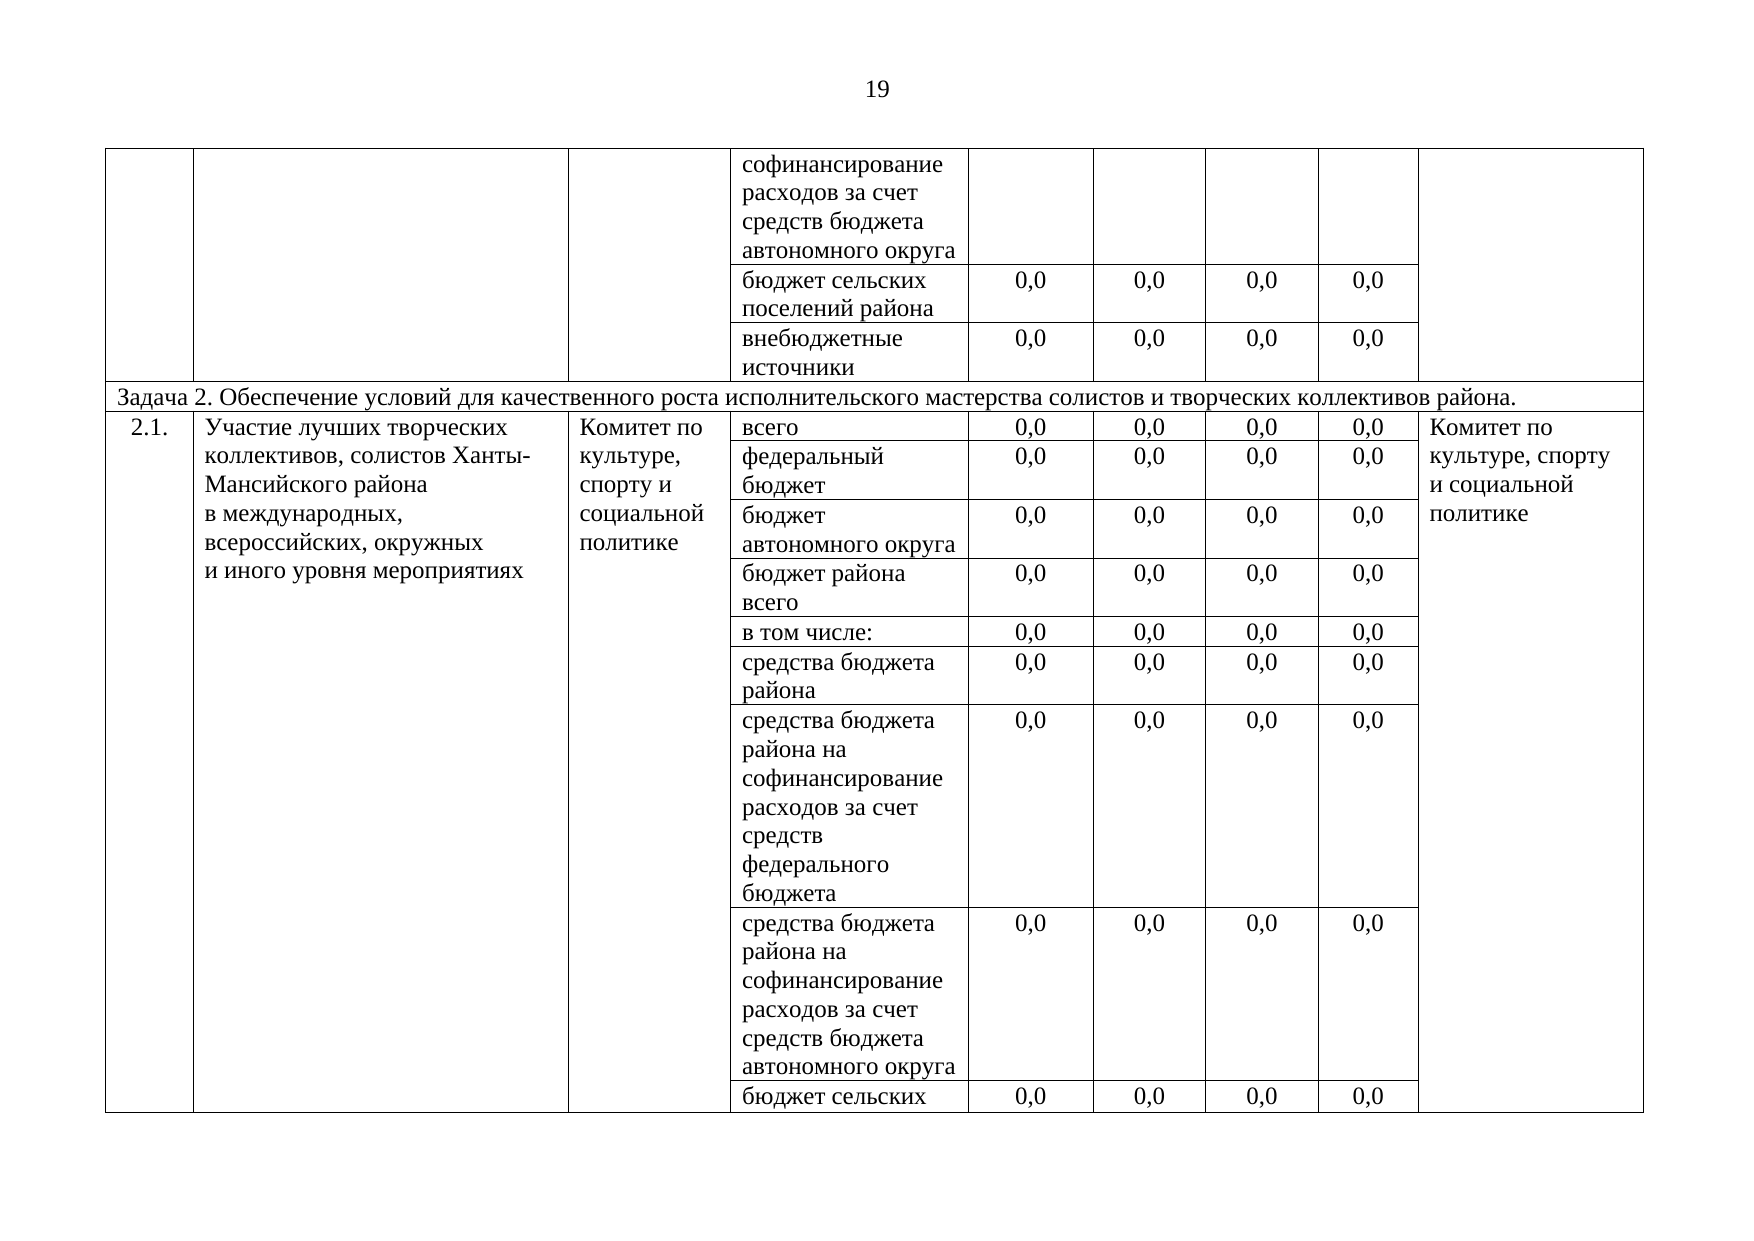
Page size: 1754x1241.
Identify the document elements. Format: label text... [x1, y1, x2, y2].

table_cell всего [731, 412, 968, 440]
table_cell 0,0 [969, 441, 1093, 499]
table_cell Участие лучших творческих коллективов, солистов Ханты-Мансийского района в международных, всероссийских, окружных и иного уровня мероприятиях [194, 412, 568, 1112]
table_cell 0,0 [1094, 441, 1205, 499]
table_cell 0,0 [969, 412, 1093, 440]
table_cell 0,0 [1319, 500, 1418, 557]
table_cell средства бюджета района на софинансирование расходов за счет средств федерального бюджета [731, 705, 968, 907]
table_cell 0,0 [1319, 617, 1418, 646]
table_cell 0,0 [1206, 617, 1318, 646]
table_cell 0,0 [1319, 412, 1418, 440]
table_cell 0,0 [1206, 441, 1318, 499]
table_cell 0,0 [1319, 908, 1418, 1080]
table_cell 0,0 [1206, 647, 1318, 704]
table_cell 0,0 [1094, 559, 1205, 616]
table_cell Задача 2. Обеспечение условий для качественного роста исполнительского мастерства солистов и творческих коллективов района. [106, 382, 1643, 411]
table_cell федеральный бюджет [731, 441, 968, 499]
table_cell 0,0 [1319, 1081, 1418, 1112]
table_cell 0,0 [1206, 705, 1318, 907]
table_cell внебюджетные источники [731, 323, 968, 381]
table_cell 0,0 [1319, 441, 1418, 499]
table_cell 0,0 [1206, 412, 1318, 440]
table_cell [1319, 149, 1418, 264]
table_cell 0,0 [1206, 265, 1318, 322]
table_cell 0,0 [1094, 705, 1205, 907]
table_cell 0,0 [969, 500, 1093, 557]
table_cell 0,0 [1206, 323, 1318, 381]
table_cell 0,0 [1319, 323, 1418, 381]
table_cell 0,0 [1319, 265, 1418, 322]
table_cell 0,0 [1319, 559, 1418, 616]
table_cell средства бюджета района на софинансирование расходов за счет средств бюджета автономного округа [731, 908, 968, 1080]
table_cell 0,0 [969, 265, 1093, 322]
table_cell 0,0 [1094, 265, 1205, 322]
table_cell 0,0 [1206, 559, 1318, 616]
table_cell 0,0 [969, 1081, 1093, 1112]
table_cell 0,0 [1206, 1081, 1318, 1112]
table_cell [969, 149, 1093, 264]
table_cell 0,0 [969, 323, 1093, 381]
table_cell 0,0 [1094, 412, 1205, 440]
table_cell 0,0 [1206, 908, 1318, 1080]
table_cell 0,0 [969, 647, 1093, 704]
table_cell 0,0 [1094, 1081, 1205, 1112]
table_cell 0,0 [1206, 500, 1318, 557]
table_cell бюджет автономного округа [731, 500, 968, 557]
table_cell 0,0 [969, 559, 1093, 616]
table_cell 0,0 [969, 908, 1093, 1080]
table_cell Комитет по культуре, спорту и социальной политике [569, 412, 730, 1112]
table_cell 0,0 [1094, 617, 1205, 646]
table_cell [1094, 149, 1205, 264]
table_cell [1206, 149, 1318, 264]
table_cell 0,0 [1319, 647, 1418, 704]
table_cell в том числе: [731, 617, 968, 646]
table_cell бюджет района всего [731, 559, 968, 616]
table_cell 0,0 [1094, 647, 1205, 704]
table_cell 0,0 [1094, 500, 1205, 557]
table_cell 0,0 [969, 617, 1093, 646]
table_cell 0,0 [1319, 705, 1418, 907]
table_cell 0,0 [1094, 323, 1205, 381]
table_cell 2.1. [106, 412, 193, 1112]
table_cell 0,0 [1094, 908, 1205, 1080]
table_cell Комитет по культуре, спорту и социальной политике [1419, 412, 1643, 1112]
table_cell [731, 149, 968, 264]
table_cell бюджет сельских поселений района [731, 265, 968, 322]
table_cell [731, 1081, 968, 1112]
table_cell средства бюджета района [731, 647, 968, 704]
table_cell 0,0 [969, 705, 1093, 907]
